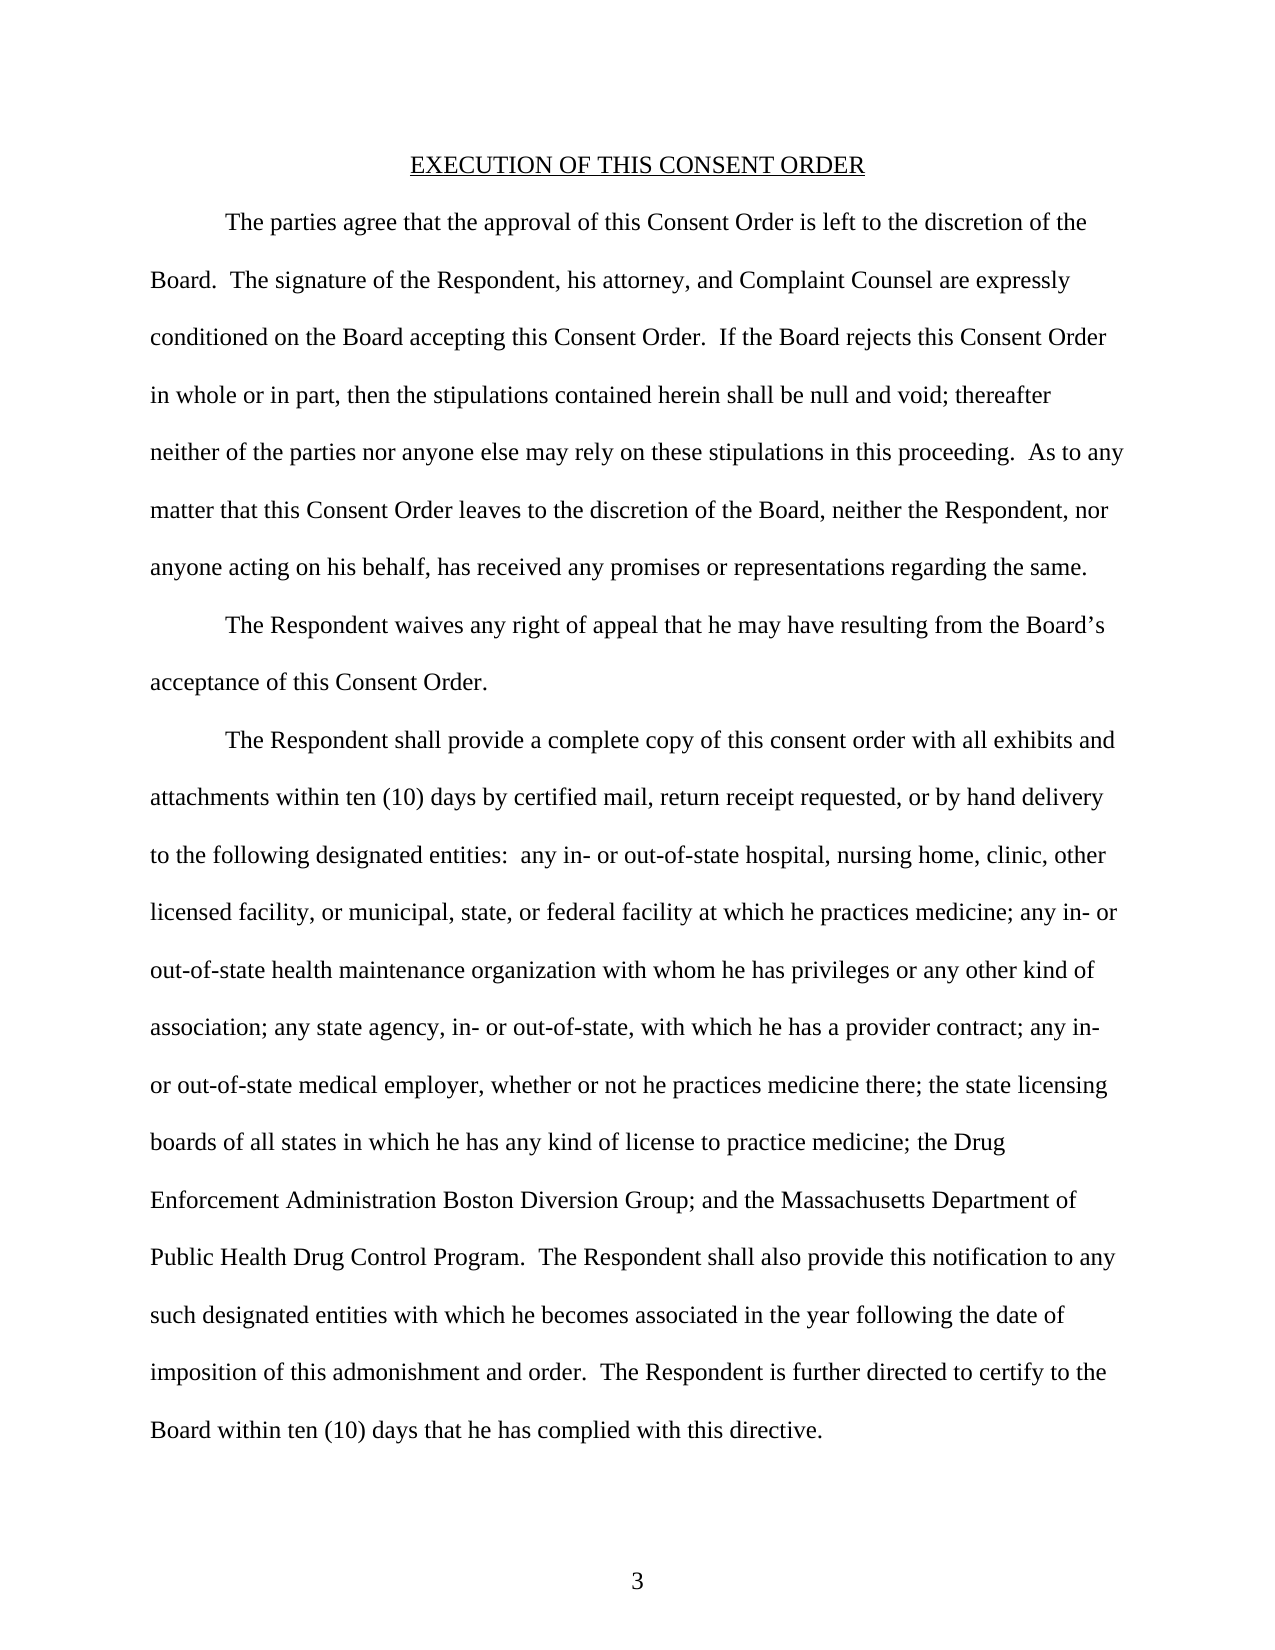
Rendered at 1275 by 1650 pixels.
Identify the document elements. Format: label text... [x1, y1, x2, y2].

text The Respondent shall provide a complete copy of this consent order with all exhibits and attachments within ten (10) days by certified mail, return receipt requested, or by hand delivery to the following designated entities: any in- or out-of-state hospital, nursing home, clinic, other licensed facility, or municipal, state, or federal facility at which he practices medicine; any in- or out-of-state health maintenance organization with whom he has privileges or any other kind of association; any state agency, in- or out-of-state, with which he has a provider contract; any in- or out-of-state medical employer, whether or not he practices medicine there; the state licensing boards of all states in which he has any kind of license to practice medicine; the Drug Enforcement Administration Boston Diversion Group; and the Massachusetts Department of Public Health Drug Control Program. The Respondent shall also provide this notification to any such designated entities with which he becomes associated in the year following the date of imposition of this admonishment and order. The Respondent is further directed to certify to the Board within ten (10) days that he has complied with this directive. [150, 725, 1125, 1444]
text The parties agree that the approval of this Consent Order is left to the discretion of the Board. The signature of the Respondent, his attorney, and Complaint Counsel are expressly conditioned on the Board accepting this Consent Order. If the Board rejects this Consent Order in whole or in part, then the stipulations contained herein shall be null and void; thereafter neither of the parties nor anyone else may rely on these stipulations in this proceeding. As to any matter that this Consent Order leaves to the discretion of the Board, neither the Respondent, nor anyone acting on his behalf, has received any promises or representations regarding the same. [150, 207, 1125, 581]
text The Respondent waives any right of appeal that he may have resulting from the Board’s acceptance of this Consent Order. [150, 610, 1125, 696]
text EXECUTION OF THIS CONSENT ORDER [150, 150, 1125, 179]
